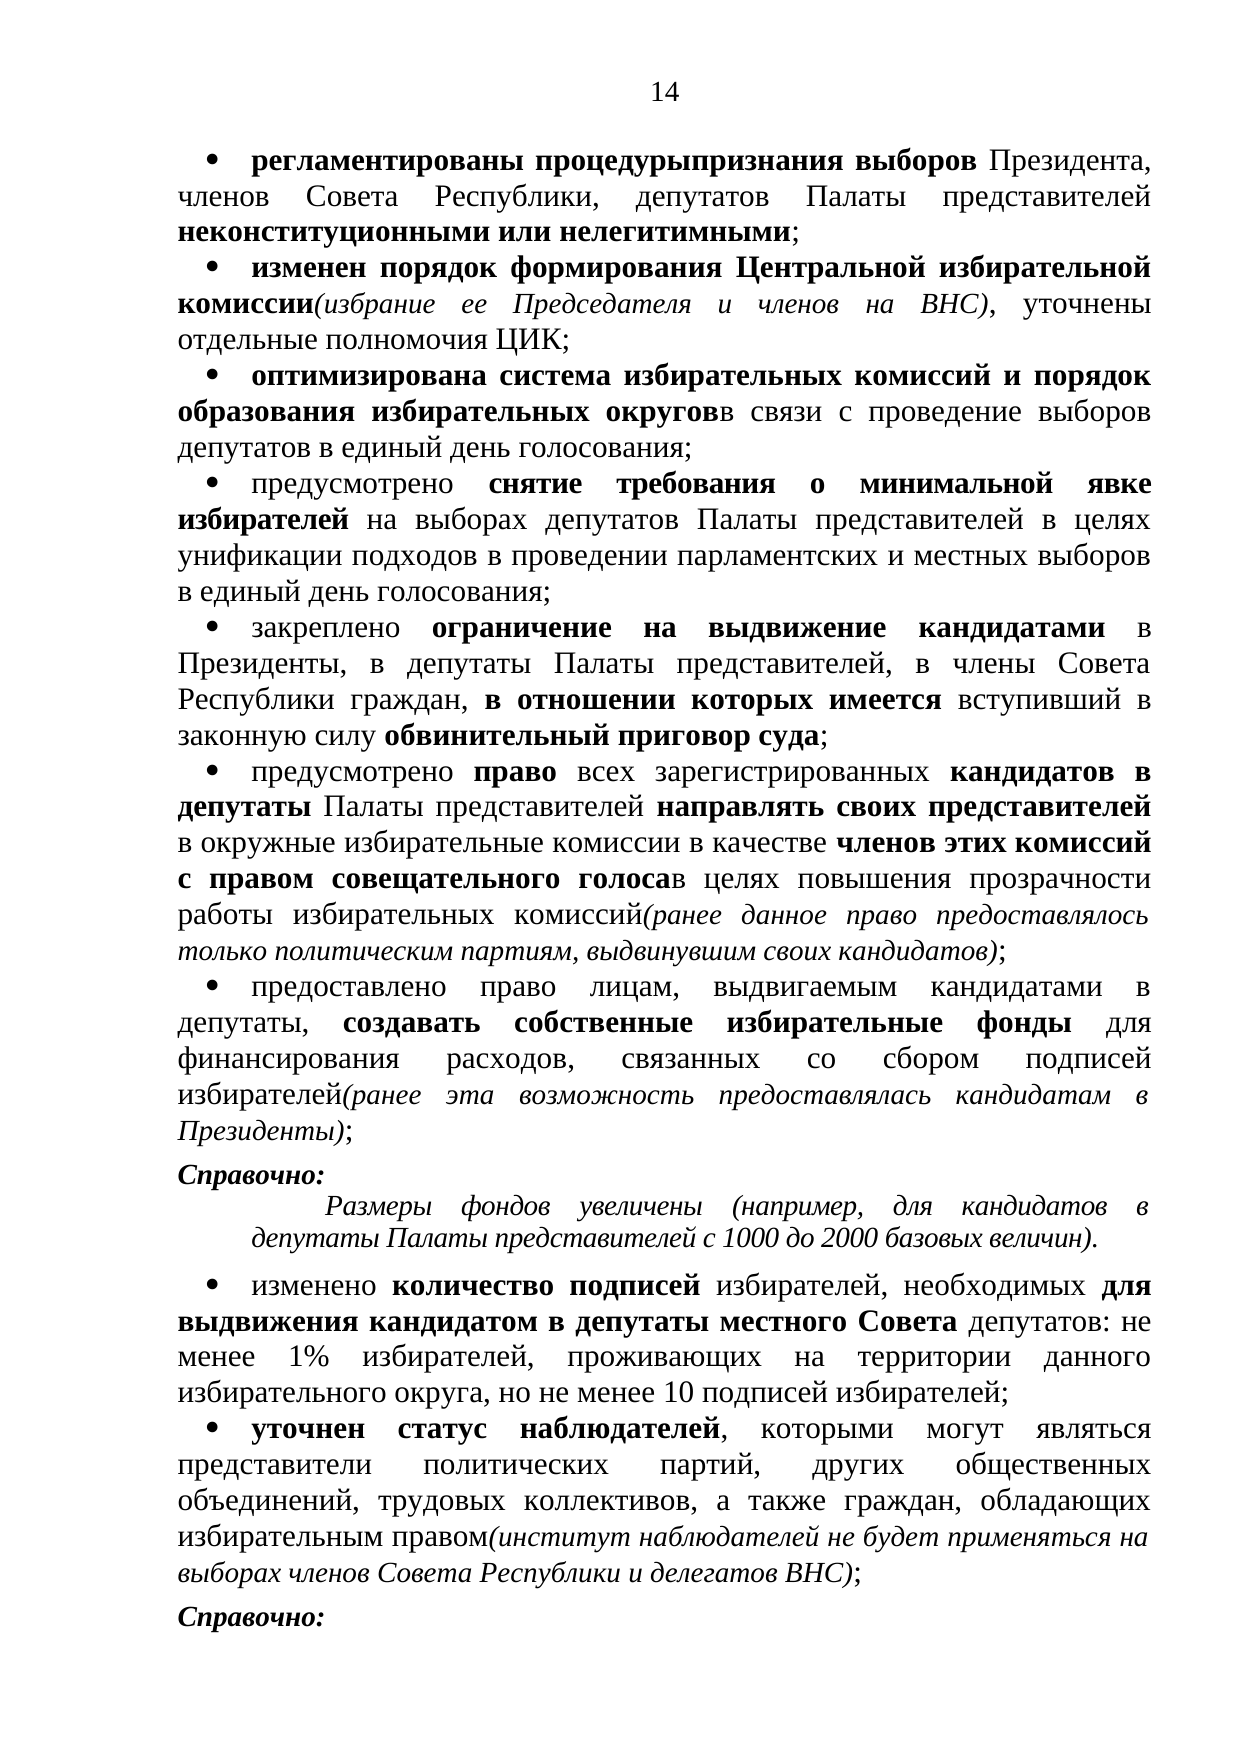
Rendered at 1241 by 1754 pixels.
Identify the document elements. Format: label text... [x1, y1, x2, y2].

list закреплено ограничение на выдвижение кандидатами в Президенты, в депутаты Палаты представителей, в члены Совета Республики граждан, в отношении которых имеется вступивший в законную силу обвинительный приговор суда; [177, 608, 1152, 752]
list регламентированы процедурыпризнания выборов Президента, членов Совета Республики, депутатов Палаты представителей неконституционными или нелегитимными; [177, 141, 1152, 249]
text Размеры фондов увеличены (например, для кандидатов в депутаты Палаты представителей с 1000 до 2000 базовых величин). [251, 1191, 1152, 1253]
list предусмотрено снятие требования о минимальной явке избирателей на выборах депутатов Палаты представителей в целях унификации подходов в проведении парламентских и местных выборов в единый день голосования; [177, 464, 1152, 608]
list изменено количество подписей избирателей, необходимых для выдвижения кандидатом в депутаты местного Совета депутатов: не менее 1% избирателей, проживающих на территории данного избирательного округа, но не менее 10 подписей избирателей; [177, 1266, 1152, 1409]
list уточнен статус наблюдателей, которыми могут являться представители политических партий, других общественных объединений, трудовых коллективов, а также граждан, обладающих избирательным правом(институт наблюдателей не будет применяться на выборах членов Совета Республики и делегатов ВНС); [177, 1409, 1152, 1589]
list предусмотрено право всех зарегистрированных кандидатов в депутаты Палаты представителей направлять своих представителей в окружные избирательные комиссии в качестве членов этих комиссий с правом совещательного голосав целях повышения прозрачности работы избирательных комиссий(ранее данное право предоставлялось только политическим партиям, выдвинувшим своих кандидатов); [177, 752, 1152, 967]
list изменен порядок формирования Центральной избирательной комиссии(избрание ее Председателя и членов на ВНС), уточнены отдельные полномочия ЦИК; [177, 249, 1152, 356]
text Справочно: [177, 1602, 1152, 1633]
list предоставлено право лицам, выдвигаемым кандидатами в депутаты, создавать собственные избирательные фонды для финансирования расходов, связанных со сбором подписей избирателей(ранее эта возможность предоставлялась кандидатам в Президенты); [177, 967, 1152, 1147]
text Справочно: [177, 1159, 1152, 1191]
list оптимизирована система избирательных комиссий и порядок образования избирательных округовв связи с проведение выборов депутатов в единый день голосования; [177, 356, 1152, 464]
